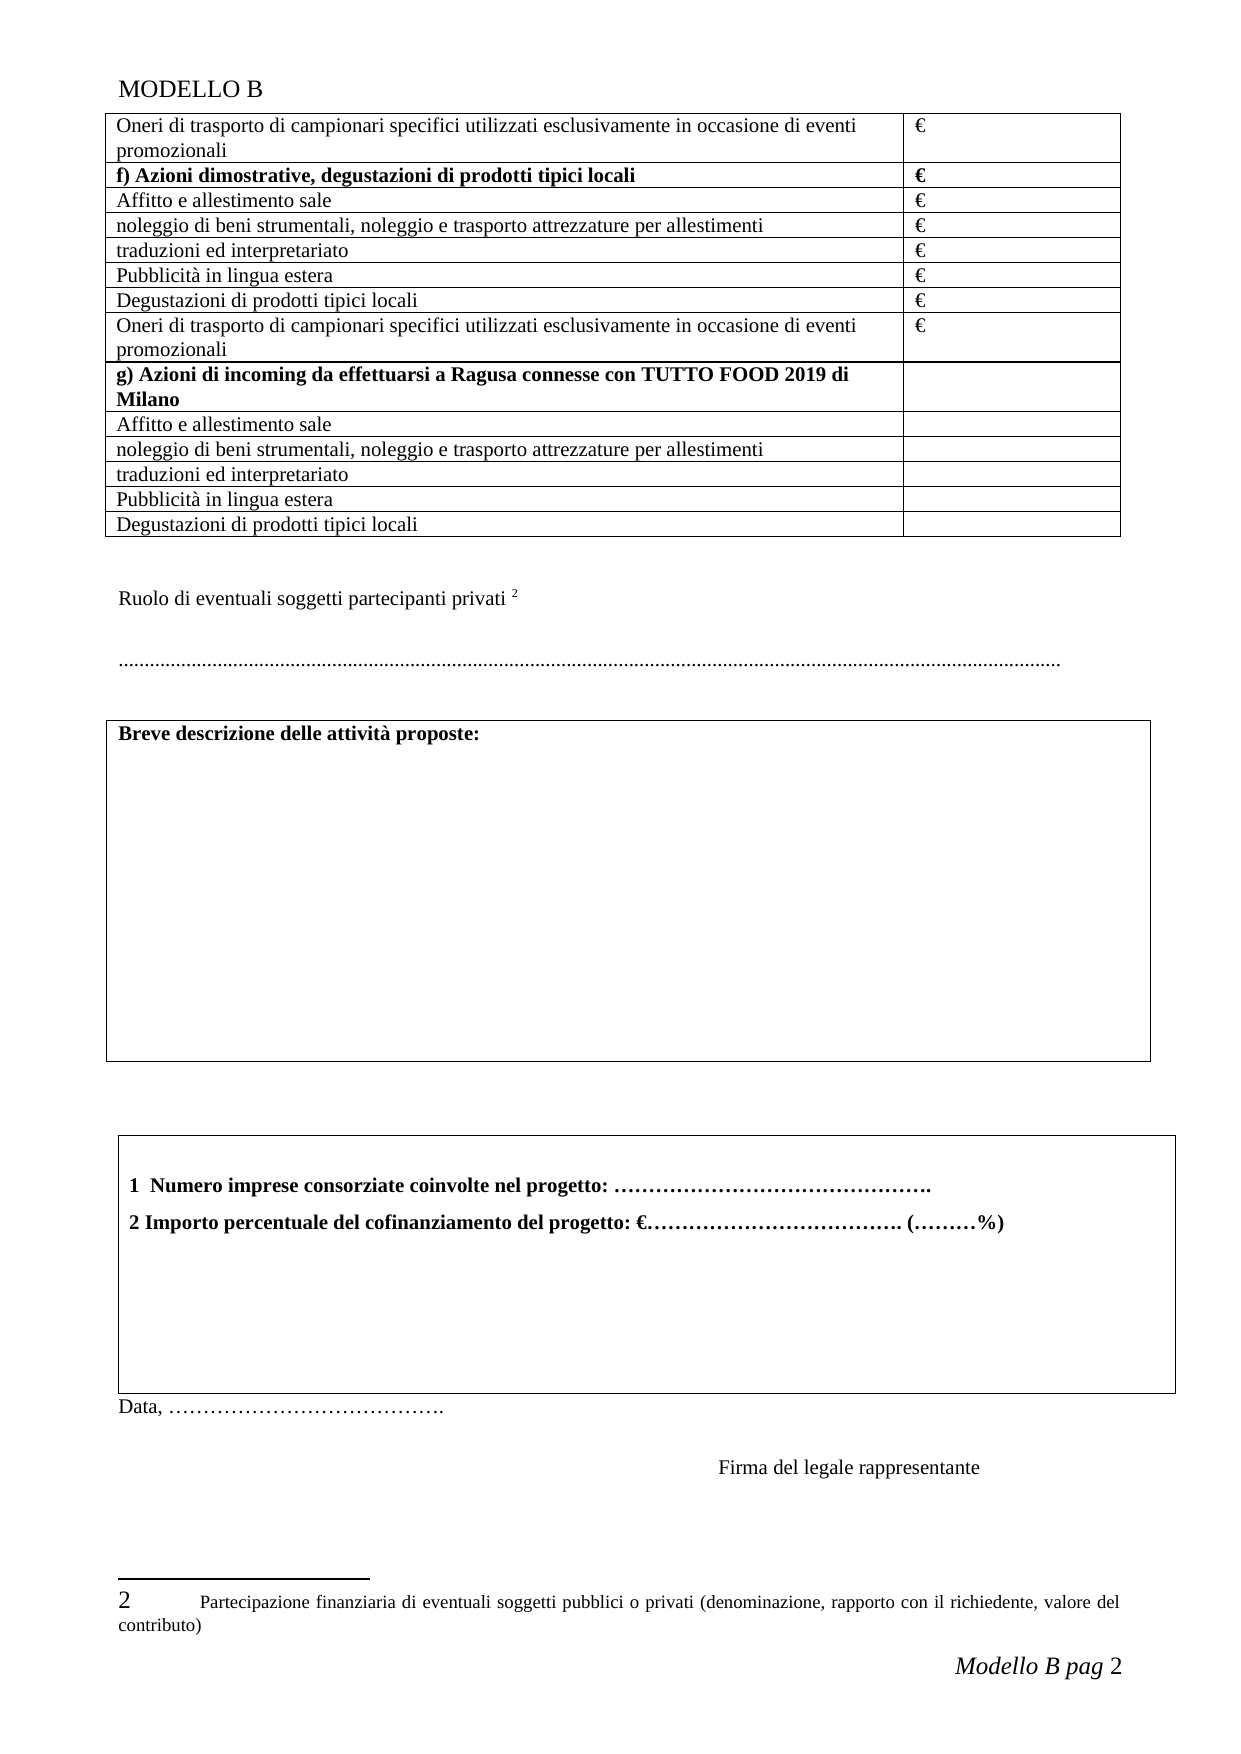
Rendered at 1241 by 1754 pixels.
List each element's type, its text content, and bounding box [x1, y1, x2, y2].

table_cell traduzioni ed interpretariato [106, 462, 903, 486]
table_cell [904, 512, 1120, 536]
table_cell € [904, 114, 1120, 162]
table_cell Degustazioni di prodotti tipici locali [106, 288, 903, 312]
table_cell € [904, 188, 1120, 212]
table_cell Affitto e allestimento sale [106, 412, 903, 436]
table_cell [904, 487, 1120, 511]
text Data, …………………………………. [118, 1394, 1122, 1418]
table_cell noleggio di beni strumentali, noleggio e trasporto attrezzature per allestimenti [106, 213, 903, 237]
text Ruolo di eventuali soggetti partecipanti privati [118, 586, 1122, 610]
table_cell Pubblicità in lingua estera [106, 487, 903, 511]
table_cell € [904, 213, 1120, 237]
table_header 1 Numero imprese consorziate coinvolte nel progetto: ………………………………………. 2 Importo percentuale del cofinanziamento del progetto: €………………………………. (………%) [119, 1136, 1175, 1393]
table_cell Oneri di trasporto di campionari specifici utilizzati esclusivamente in occasione di eventi promozionali [106, 114, 903, 162]
table_cell f) Azioni dimostrative, degustazioni di prodotti tipici locali [106, 163, 903, 187]
table_cell traduzioni ed interpretariato [106, 238, 903, 262]
table_cell € [904, 238, 1120, 262]
table_cell € [904, 288, 1120, 312]
table_cell Pubblicità in lingua estera [106, 263, 903, 287]
text ..................................................................................................................................................................................... [118, 647, 1122, 671]
table_cell noleggio di beni strumentali, noleggio e trasporto attrezzature per allestimenti [106, 437, 903, 461]
table_cell Degustazioni di prodotti tipici locali [106, 512, 903, 536]
table_header Breve descrizione delle attività proposte: [107, 721, 1150, 1061]
table_cell [904, 412, 1120, 436]
table_cell g) Azioni di incoming da effettuarsi a Ragusa connesse con TUTTO FOOD 2019 di Milano [106, 363, 903, 411]
table_cell € [904, 313, 1120, 361]
table_cell € [904, 163, 1120, 187]
table_cell [904, 462, 1120, 486]
table_cell [904, 363, 1120, 411]
table_cell Oneri di trasporto di campionari specifici utilizzati esclusivamente in occasione di eventi promozionali [106, 313, 903, 361]
table_cell € [904, 263, 1120, 287]
text Firma del legale rappresentante [118, 1455, 1122, 1479]
table_cell Affitto e allestimento sale [106, 188, 903, 212]
table_cell [904, 437, 1120, 461]
